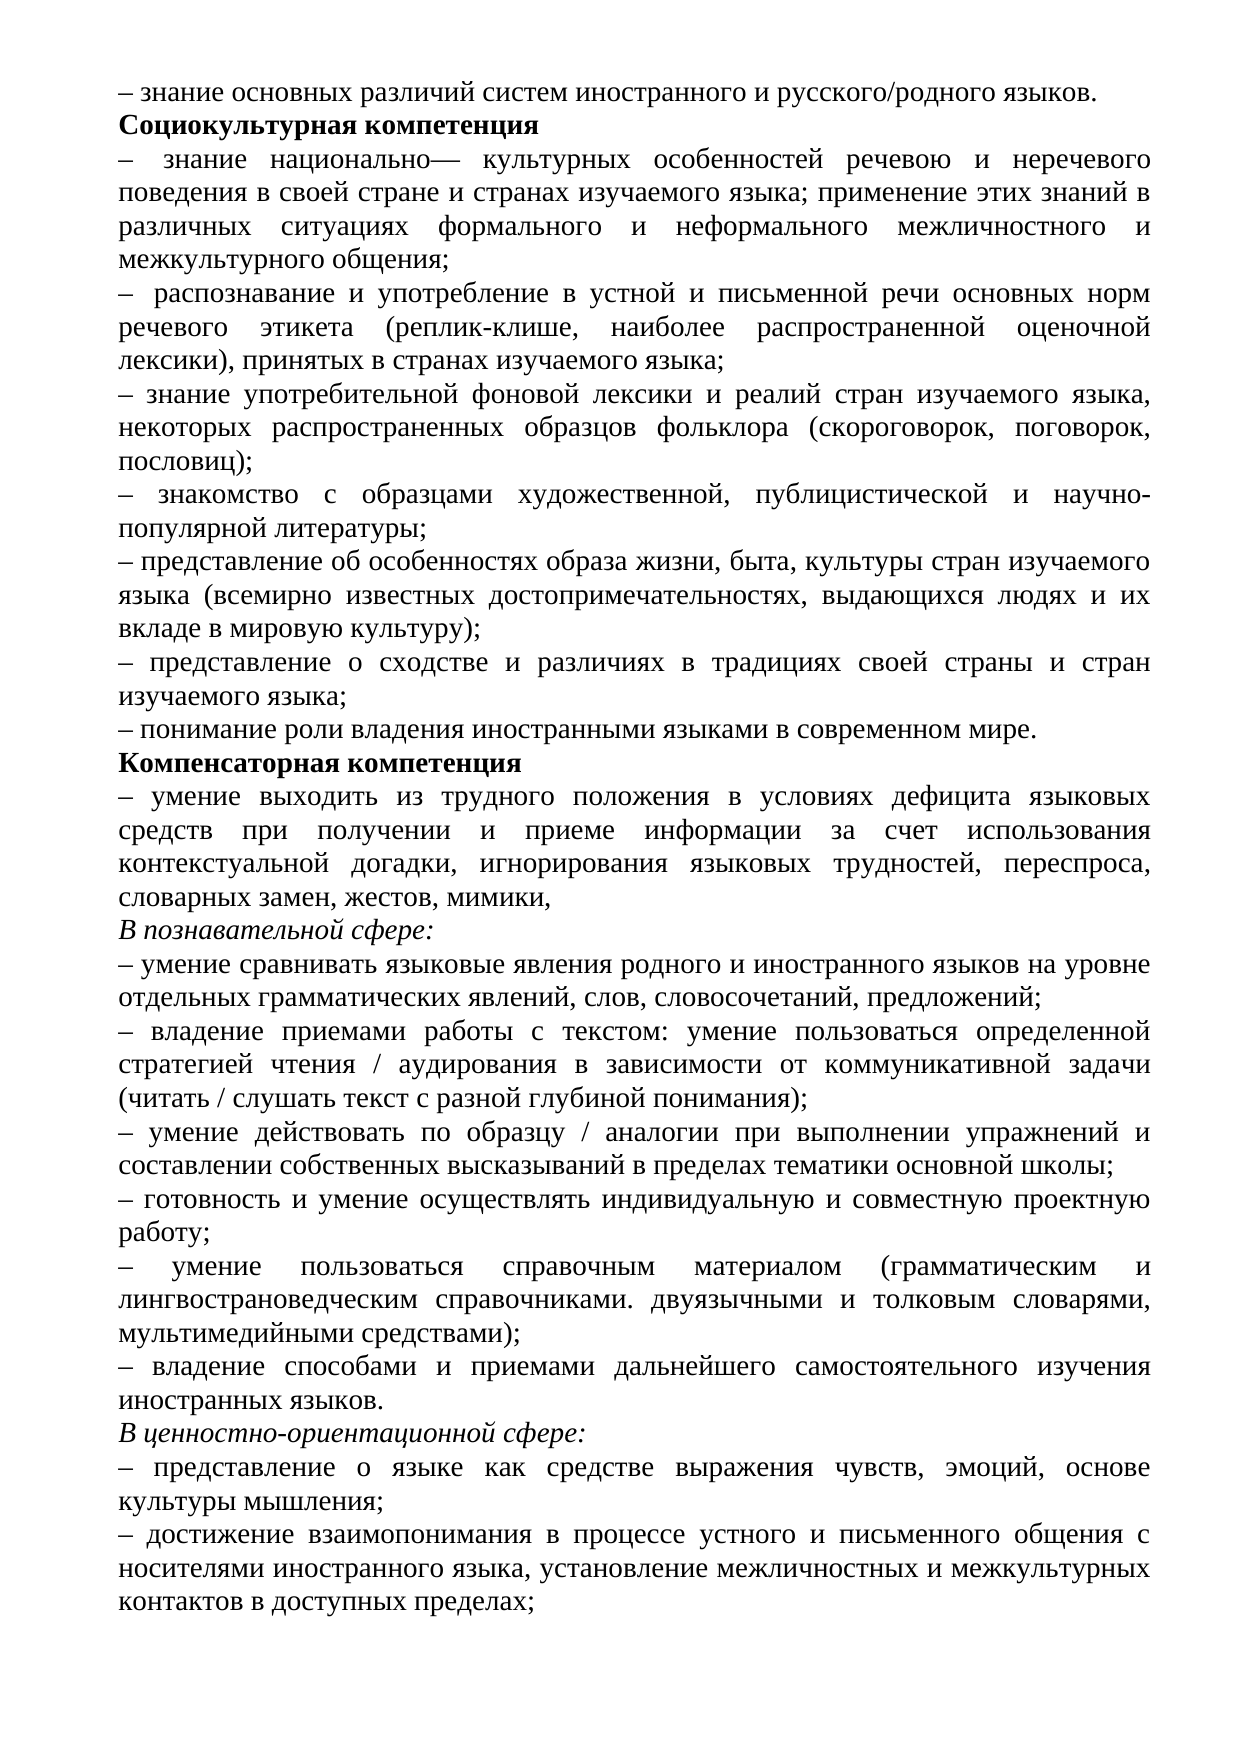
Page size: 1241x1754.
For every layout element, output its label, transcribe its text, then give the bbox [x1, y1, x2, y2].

text – знание употребительной фоновой лексики и реалий стран изучаемого языка, некоторых распространенных образцов фольклора (скороговорок, поговорок, пословиц); [118, 376, 1152, 476]
text Компенсаторная компетенция [118, 745, 1152, 778]
text – знакомство с образцами художественной, публицистической и научно-популярной литературы; [118, 476, 1152, 543]
text – распознавание и употребление в устной и письменной речи основных норм речевого этикета (реплик-клише, наиболее распространенной оценочной лексики), принятых в странах изучаемого языка; [118, 275, 1152, 376]
text В ценностно-ориентационной сфере: [118, 1416, 1152, 1449]
text – умение действовать по образцу / аналогии при выполнении упражнений и составлении собственных высказываний в пределах тематики основной школы; [118, 1114, 1152, 1181]
text – представление о языке как средстве выражения чувств, эмоций, основе культуры мышления; [118, 1449, 1152, 1516]
text – понимание роли владения иностранными языками в современном мире. [118, 711, 1152, 745]
text – знание национально— культурных особенностей речевою и неречевого поведения в своей стране и странах изучаемого языка; применение этих знаний в различных ситуациях формального и неформального межличностного и межкультурного общения; [118, 141, 1152, 275]
text – знание основных различий систем иностранного и русского/родного языков. [118, 74, 1152, 107]
text – владение способами и приемами дальнейшего самостоятельного изучения иностранных языков. [118, 1348, 1152, 1416]
text – владение приемами работы с текстом: умение пользоваться определенной стратегией чтения / аудирования в зависимости от коммуникативной задачи (читать / слушать текст с разной глубиной понимания); [118, 1013, 1152, 1114]
text – умение выходить из трудного положения в условиях дефицита языковых средств при получении и приеме информации за счет использования контекстуальной догадки, игнорирования языковых трудностей, переспроса, словарных замен, жестов, мимики, [118, 778, 1152, 912]
text Социокультурная компетенция [118, 107, 1152, 141]
text – достижение взаимопонимания в процессе устного и письменного общения с носителями иностранного языка, установление межличностных и межкультурных контактов в доступных пределах; [118, 1516, 1152, 1617]
text – представление о сходстве и различиях в традициях своей страны и стран изучаемого языка; [118, 644, 1152, 711]
text В познавательной сфере: [118, 912, 1152, 946]
text – готовность и умение осуществлять индивидуальную и совместную проектную работу; [118, 1181, 1152, 1248]
text – представление об особенностях образа жизни, быта, культуры стран изучаемого языка (всемирно известных достопримечательностях, выдающихся людях и их вкладе в мировую культуру); [118, 543, 1152, 644]
text – умение сравнивать языковые явления родного и иностранного языков на уровне отдельных грамматических явлений, слов, словосочетаний, предложений; [118, 946, 1152, 1013]
text – умение пользоваться справочным материалом (грамматическим и лингвострановедческим справочниками. двуязычными и толковым словарями, мультимедийными средствами); [118, 1248, 1152, 1348]
